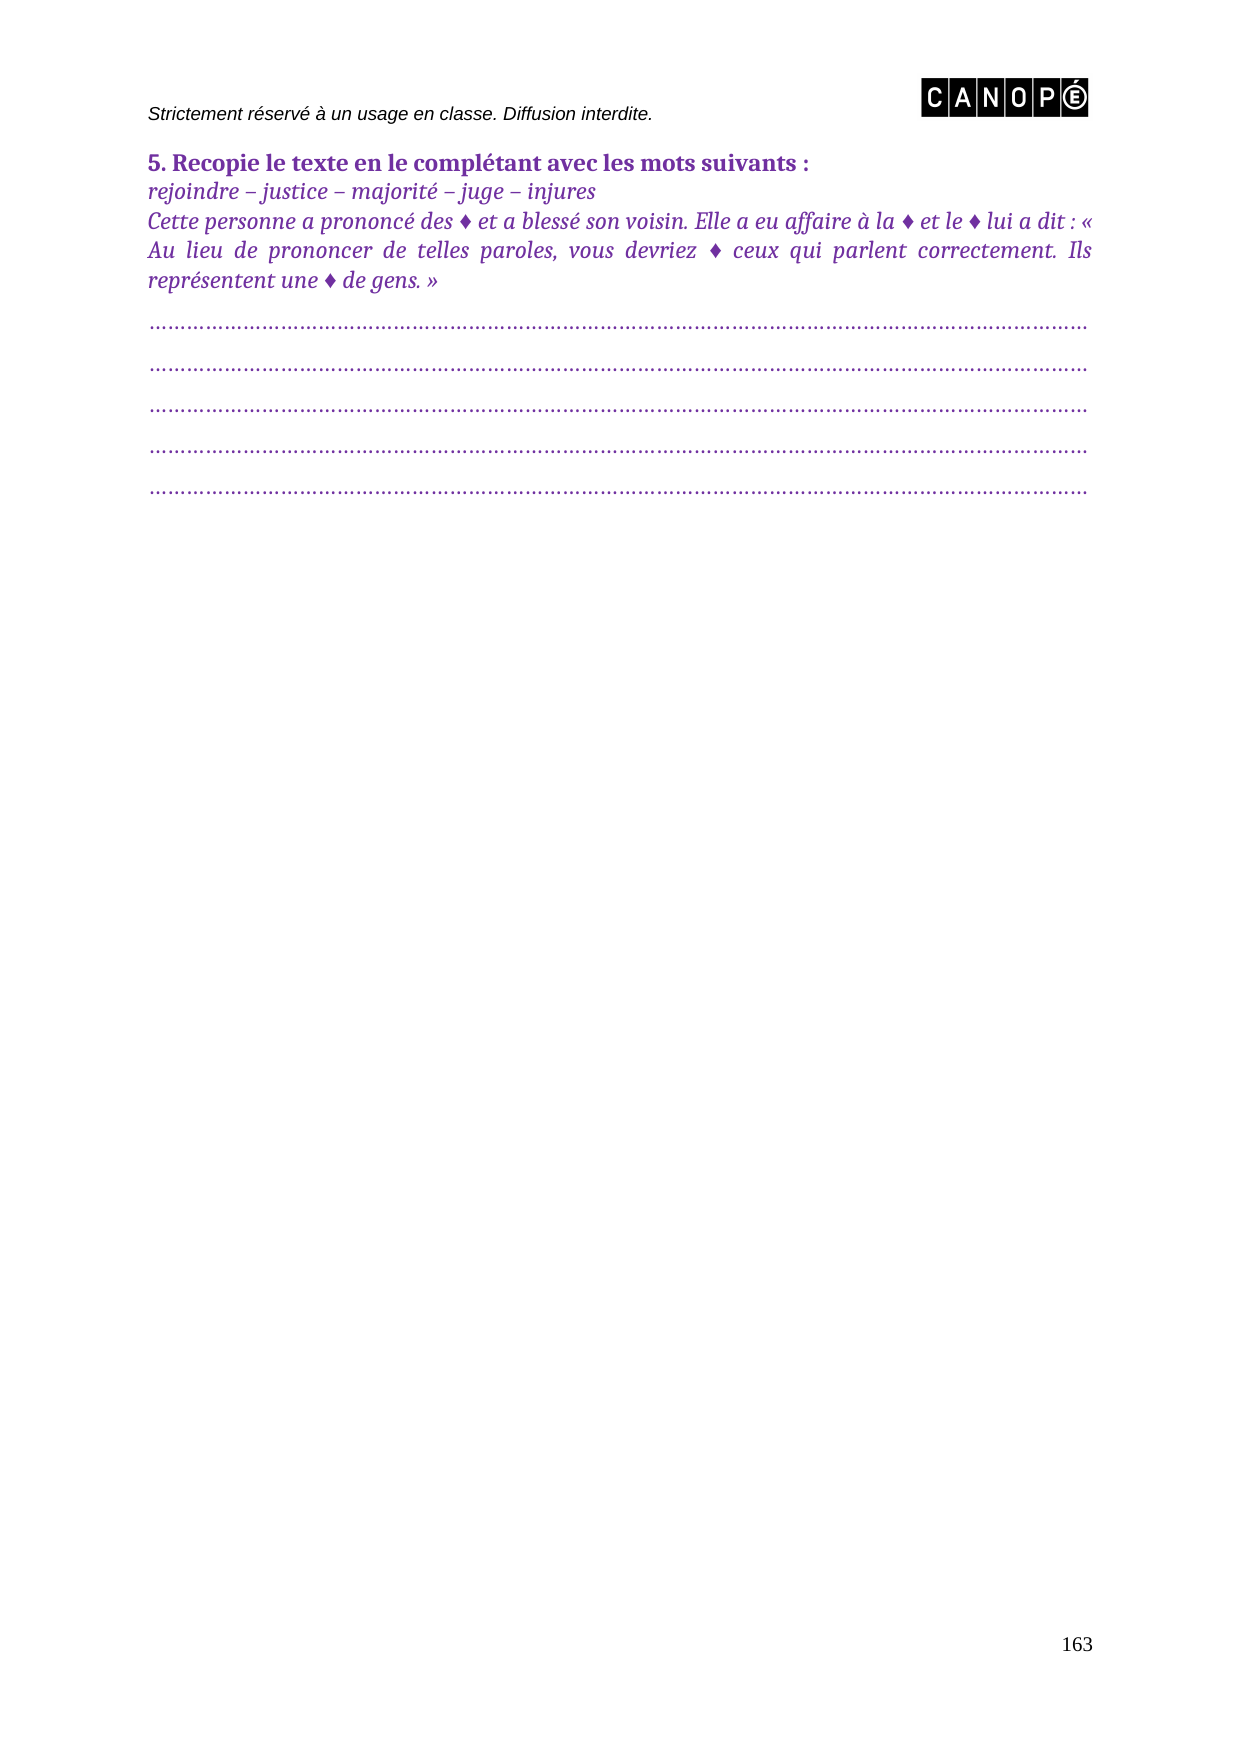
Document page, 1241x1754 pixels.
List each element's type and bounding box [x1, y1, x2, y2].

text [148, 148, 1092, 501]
picture [917, 73, 1093, 121]
